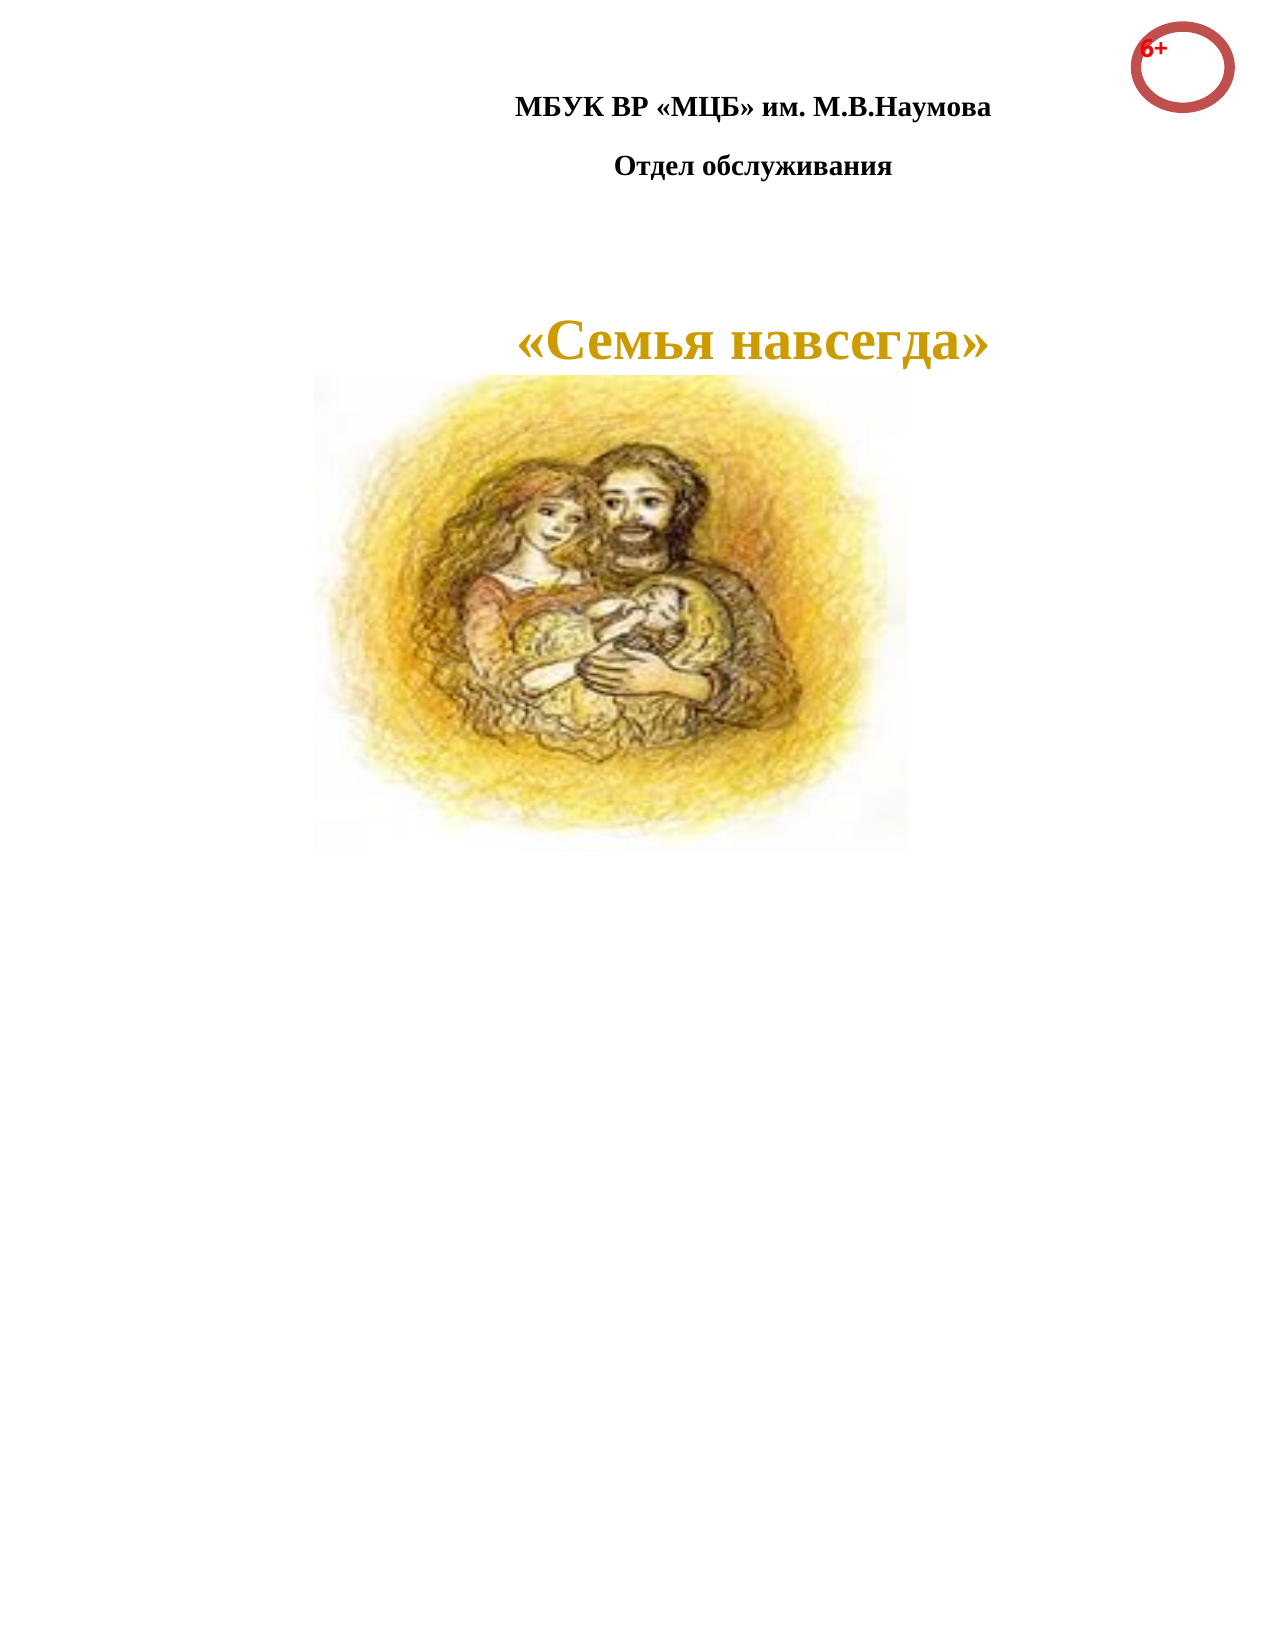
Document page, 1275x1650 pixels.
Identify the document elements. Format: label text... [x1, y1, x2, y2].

text Отдел обслуживания [295, 148, 1211, 182]
picture [314, 375, 908, 852]
text МБУК ВР «МЦБ» им. М.В.Наумова [295, 89, 1211, 122]
text «Семья навсегда» [295, 305, 1211, 372]
